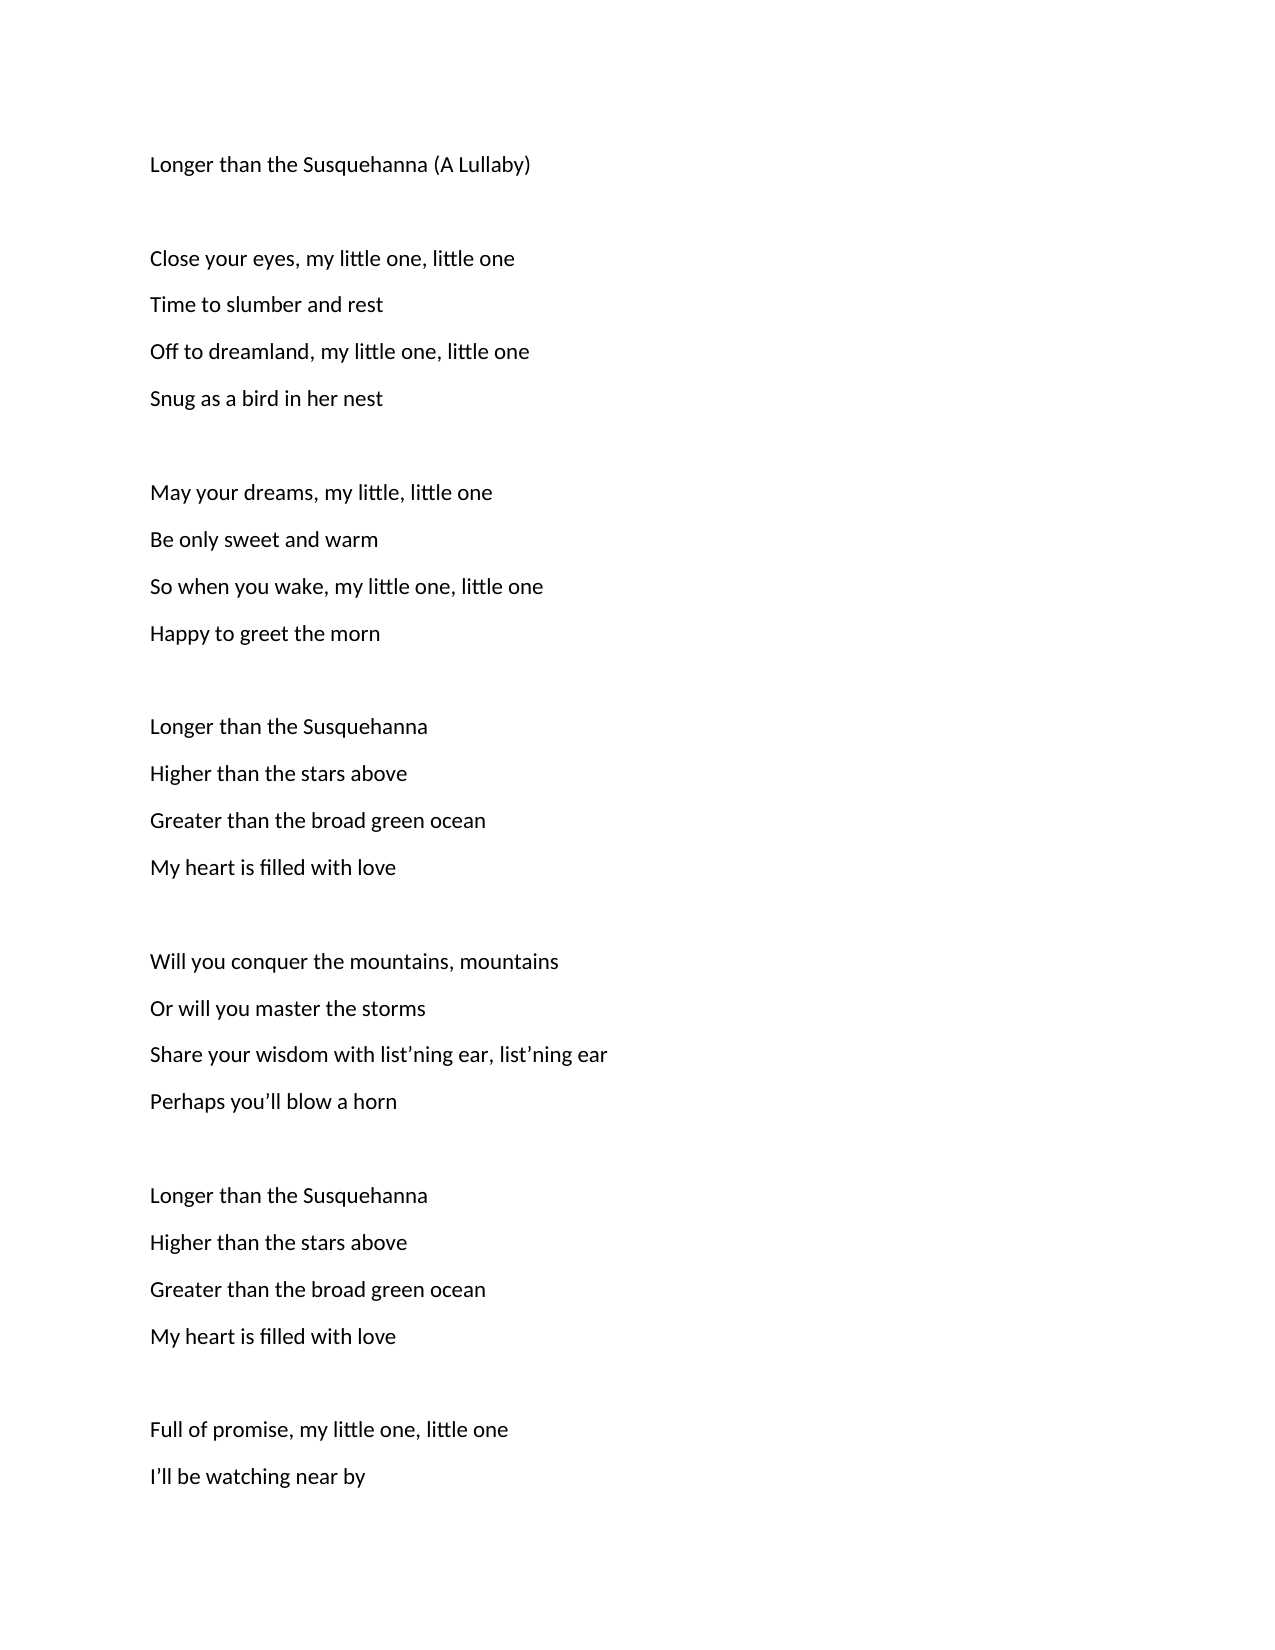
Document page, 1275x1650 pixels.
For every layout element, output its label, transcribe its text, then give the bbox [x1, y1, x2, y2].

text Will you conquer the mountains, mountains [150, 947, 1125, 975]
text May your dreams, my little, little one [150, 478, 1125, 506]
text I’ll be watching near by [150, 1462, 1125, 1491]
text Higher than the stars above [150, 1228, 1125, 1256]
text So when you wake, my little one, little one [150, 572, 1125, 600]
text Or will you master the storms [150, 994, 1125, 1022]
text Perhaps you’ll blow a horn [150, 1087, 1125, 1116]
text Happy to greet the morn [150, 619, 1125, 647]
text My heart is filled with love [150, 853, 1125, 881]
text Time to slumber and rest [150, 291, 1125, 319]
text Longer than the Susquehanna [150, 712, 1125, 741]
text Snug as a bird in her nest [150, 384, 1125, 412]
text My heart is filled with love [150, 1322, 1125, 1350]
text Longer than the Susquehanna [150, 1181, 1125, 1209]
text Close your eyes, my little one, little one [150, 244, 1125, 272]
text Greater than the broad green ocean [150, 1275, 1125, 1303]
text Full of promise, my little one, little one [150, 1416, 1125, 1444]
text Off to dreamland, my little one, little one [150, 337, 1125, 366]
text Be only sweet and warm [150, 525, 1125, 553]
text Longer than the Susquehanna (A Lullaby) [150, 150, 1125, 178]
text Share your wisdom with list’ning ear, list’ning ear [150, 1041, 1125, 1069]
text Higher than the stars above [150, 759, 1125, 787]
text Greater than the broad green ocean [150, 806, 1125, 834]
